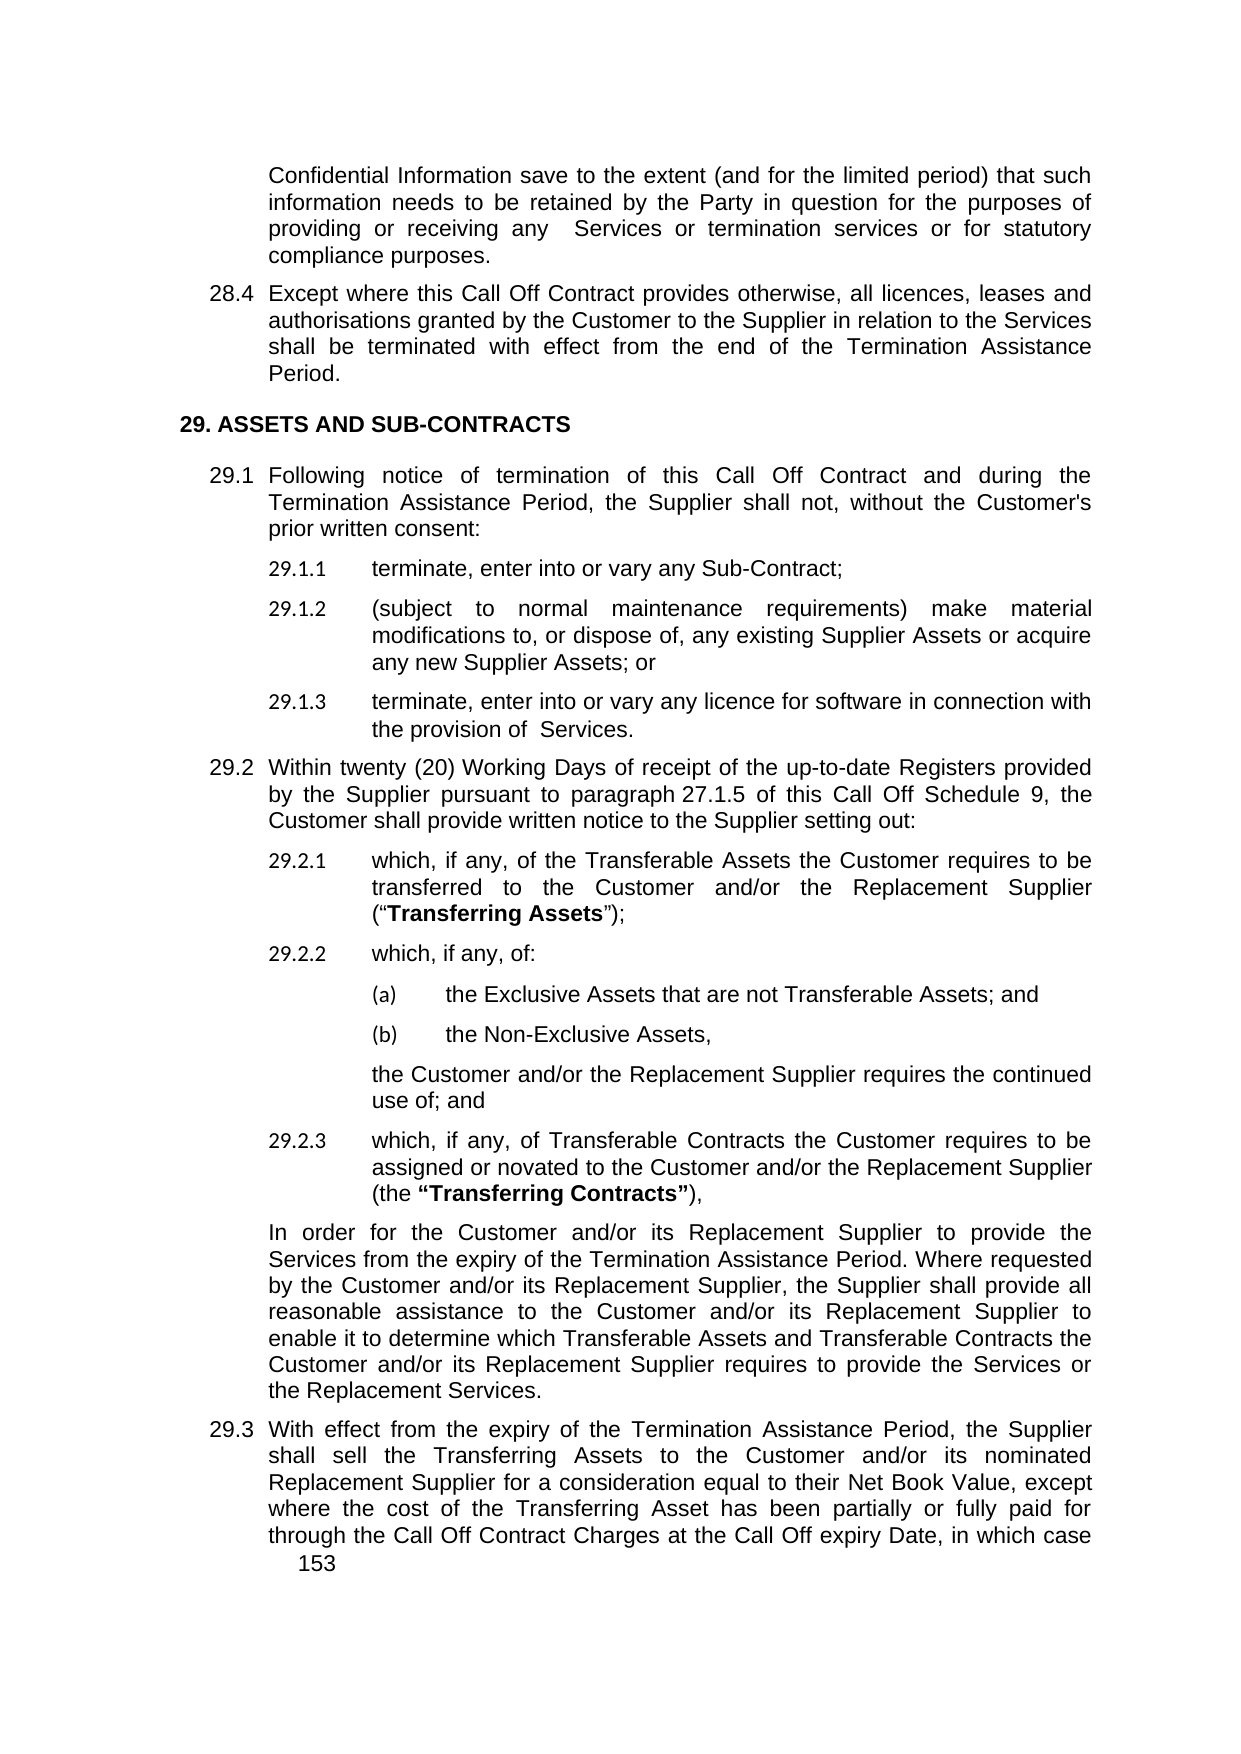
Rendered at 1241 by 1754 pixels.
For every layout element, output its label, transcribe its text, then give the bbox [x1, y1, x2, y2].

text In order for the Customer and/or its Replacement Supplier to provide the Services from the expiry of the Termination Assistance Period. Where requested by the Customer and/or its Replacement Supplier, the Supplier shall provide all reasonable assistance to the Customer and/or its Replacement Supplier to enable it to determine which Transferable Assets and Transferable Contracts the Customer and/or its Replacement Supplier requires to provide the Services or the Replacement Services. [268, 1219, 1093, 1404]
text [209, 1416, 1093, 1548]
text which, if any, of the Transferable Assets the Customer requires to be transferred to the Customer and/or the Replacement Supplier (“Transferring Assets”); [268, 846, 1093, 927]
text which, if any, of: [268, 939, 1093, 967]
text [209, 162, 1093, 268]
text the Customer and/or the Replacement Supplier requires the continued use of; and [372, 1061, 1093, 1113]
text the Exclusive Assets that are not Transferable Assets; and [372, 980, 1093, 1008]
text terminate, enter into or vary any licence for software in connection with the provision of Services. [268, 687, 1093, 742]
text terminate, enter into or vary any Sub-Contract; [268, 554, 1093, 582]
text (subject to normal maintenance requirements) make material modifications to, or dispose of, any existing Supplier Assets or acquire any new Supplier Assets; or [268, 594, 1093, 675]
text Within twenty (20) Working Days of receipt of the up-to-date Registers provided by the Supplier pursuant to paragraph 7.1.5 of this Call Off Schedule 9, the Customer shall provide written notice to the Supplier setting out: [209, 754, 1093, 833]
text Following notice of termination of this Call Off Contract and during the Termination Assistance Period, the Supplier shall not, without the Customer's prior written consent: [209, 462, 1093, 541]
text the Non-Exclusive Assets, [372, 1020, 1093, 1048]
text which, if any, of Transferable Contracts the Customer requires to be assigned or novated to the Customer and/or the Replacement Supplier (the “Transferring Contracts”), [268, 1126, 1093, 1207]
text Except where this Call Off Contract provides otherwise, all licences, leases and authorisations granted by the Customer to the Supplier in relation to the Services shall be terminated with effect from the end of the Termination Assistance Period. [209, 280, 1093, 386]
subtitle ASSETS and SUB-CONTRACTS [179, 411, 1093, 437]
